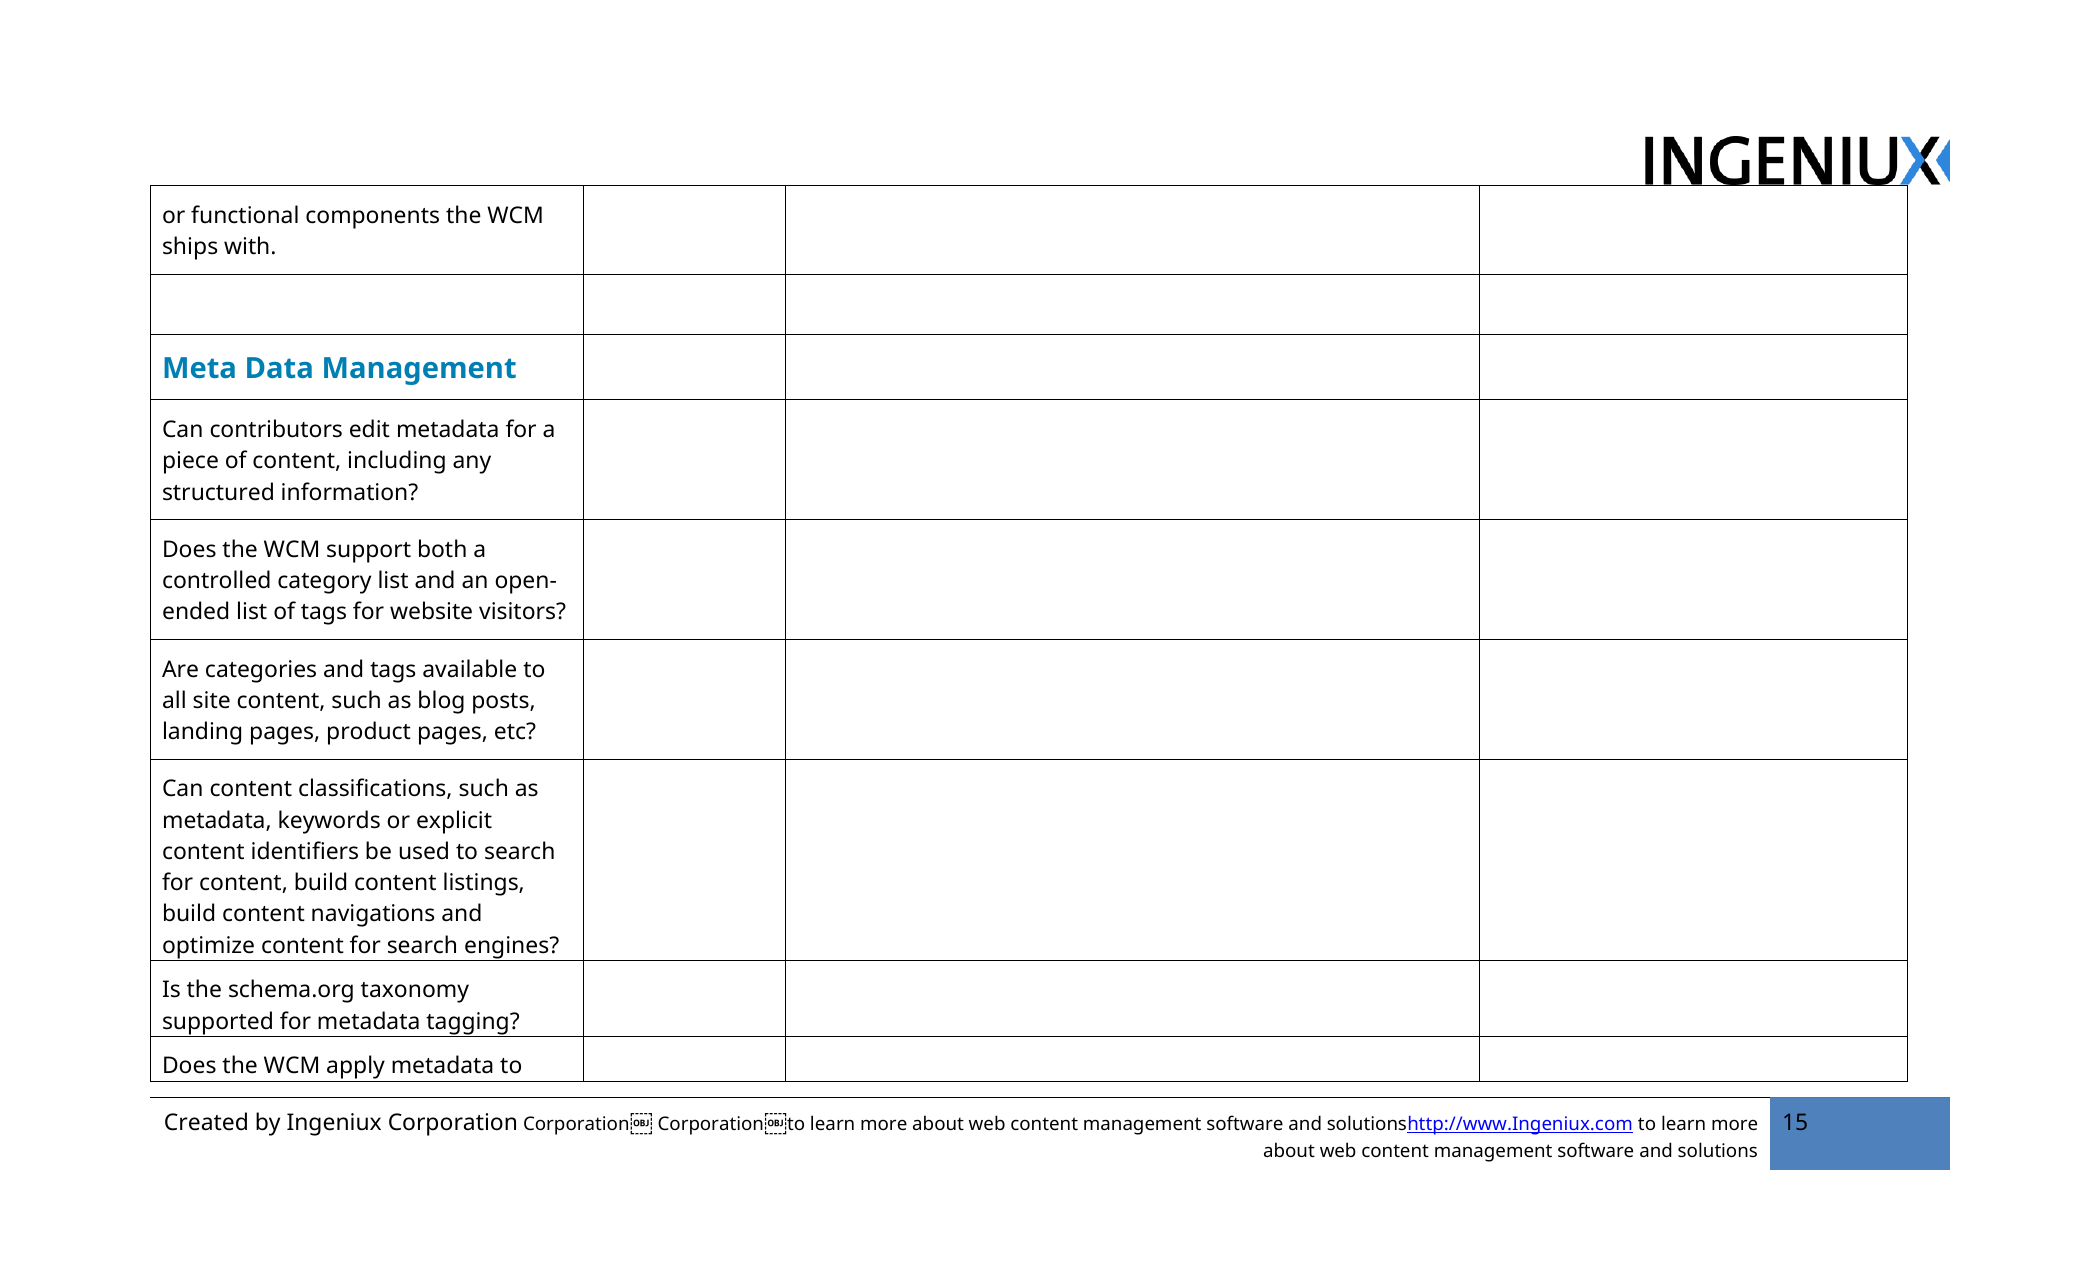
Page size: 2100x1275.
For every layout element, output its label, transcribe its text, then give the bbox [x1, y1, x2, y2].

table_cell [584, 400, 785, 519]
table_cell [1480, 520, 1907, 639]
table_cell Does the WCM support both a controlled category list and an open- ended list of tags for website visitors? [151, 520, 583, 639]
table_cell [584, 186, 785, 273]
picture [1645, 136, 1950, 185]
table_cell [786, 335, 1479, 399]
table_cell [786, 520, 1479, 639]
table_cell [584, 961, 785, 1036]
table_cell Meta Data Management [151, 335, 583, 399]
table_cell [786, 640, 1479, 759]
table_cell [584, 335, 785, 399]
table_cell [1480, 335, 1907, 399]
table_cell [786, 275, 1479, 334]
table_cell [786, 400, 1479, 519]
table_cell [786, 1037, 1479, 1081]
table_cell [584, 760, 785, 960]
table_cell [1480, 1037, 1907, 1081]
table_cell [1480, 400, 1907, 519]
table_cell Are categories and tags available to all site content, such as blog posts, landing pages, product pages, etc? [151, 640, 583, 759]
table_cell [584, 640, 785, 759]
table_cell Is the schema.org taxonomy supported for metadata tagging? [151, 961, 583, 1036]
table_cell [1480, 640, 1907, 759]
table_cell [584, 520, 785, 639]
table_cell [584, 1037, 785, 1081]
table_cell Describe any other pre-built modules or functional components the WCM ships with. [151, 186, 583, 273]
table_cell [151, 275, 583, 334]
table_cell [1480, 275, 1907, 334]
table_cell [584, 275, 785, 334]
table_cell [786, 760, 1479, 960]
table_cell Does the WCM apply metadata to images and other multimedia objects when they are uploaded? [151, 1037, 583, 1081]
table_cell Can content classifications, such as metadata, keywords or explicit content identifiers be used to search for content, build content listings, build content navigations and optimize content for search engines? [151, 760, 583, 960]
table_cell [1480, 961, 1907, 1036]
table_cell [1480, 186, 1907, 273]
table_cell [1480, 760, 1907, 960]
table_cell [786, 186, 1479, 273]
table_cell Can contributors edit metadata for a piece of content, including any structured information? [151, 400, 583, 519]
table_cell [786, 961, 1479, 1036]
